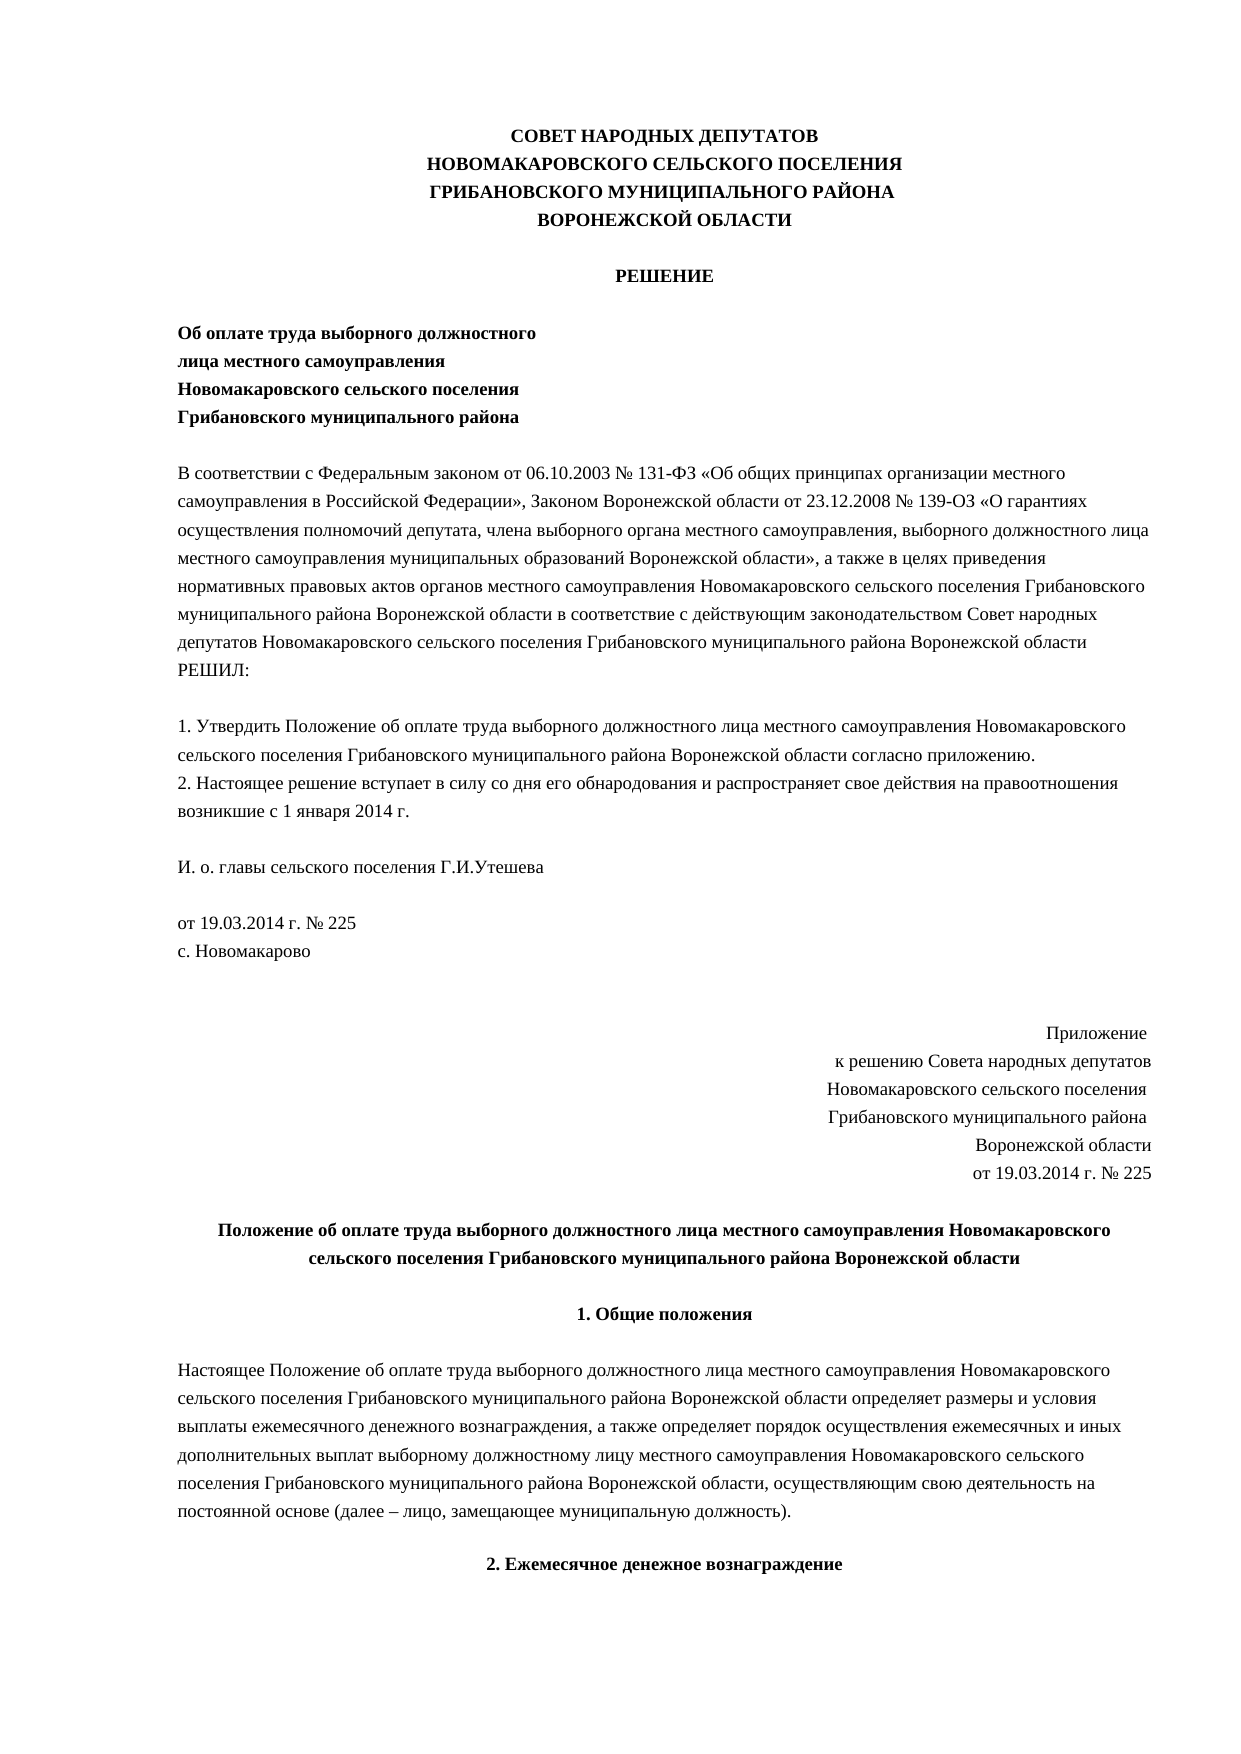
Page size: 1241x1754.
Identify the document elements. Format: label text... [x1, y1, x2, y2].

text ВОРОНЕЖСКОЙ ОБЛАСТИ [177, 202, 1152, 231]
text НОВОМАКАРОВСКОГО СЕЛЬСКОГО ПОСЕЛЕНИЯ [177, 146, 1152, 174]
text Настоящее Положение об оплате труда выборного должностного лица местного самоуправления Новомакаровского сельского поселения Грибановского муниципального района Воронежской области определяет размеры и условия выплаты ежемесячного денежного вознаграждения, а также определяет порядок осуществления ежемесячных и иных дополнительных выплат выборному должностному лицу местного самоуправления Новомакаровского сельского поселения Грибановского муниципального района Воронежской области, осуществляющим свою деятельность на постоянной основе (далее – лицо, замещающее муниципальную должность). [177, 1324, 1152, 1521]
text 2. Ежемесячное денежное вознаграждение [177, 1546, 1152, 1574]
text 1. Общие положения [177, 1296, 1152, 1324]
text ГРИБАНОВСКОГО МУНИЦИПАЛЬНОГО РАЙОНА [177, 174, 1152, 202]
text Новомакаровского сельского поселения [177, 1071, 1152, 1099]
text Грибановского муниципального района [177, 1099, 1152, 1127]
text от 19.03.2014 г. № 225 [177, 1156, 1152, 1184]
text СОВЕТ НАРОДНЫХ ДЕПУТАТОВ [177, 118, 1152, 146]
text Об оплате труда выборного должностного лица местного самоуправления Новомакаровского сельского поселения Грибановского муниципального района В соответствии с Федеральным законом от 06.10.2003 № 131-ФЗ «Об общих принципах организации местного самоуправления в Российской Федерации», Законом Воронежской области от 23.12.2008 № 139-ОЗ «О гарантиях осуществления полномочий депутата, члена выборного органа местного самоуправления, выборного должностного лица местного самоуправления муниципальных образований Воронежской области», а также в целях приведения нормативных правовых актов органов местного самоуправления Новомакаровского сельского поселения Грибановского муниципального района Воронежской области в соответствие с действующим законодательством Совет народных депутатов Новомакаровского сельского поселения Грибановского муниципального района Воронежской области РЕШИЛ: 1. Утвердить Положение об оплате труда выборного должностного лица местного самоуправления Новомакаровского сельского поселения Грибановского муниципального района Воронежской области согласно приложению. 2. Настоящее решение вступает в силу со дня его обнародования и распространяет свое действия на правоотношения возникшие с 1 января 2014 г. И. о. главы сельского поселения Г.И.Утешева от 19.03.2014 г. № 225 с. Новомакарово [177, 287, 1152, 990]
text РЕШЕНИЕ [177, 259, 1152, 287]
text Положение об оплате труда выборного должностного лица местного самоуправления Новомакаровского сельского поселения Грибановского муниципального района Воронежской области [177, 1212, 1152, 1268]
text Воронежской области [177, 1127, 1152, 1156]
text Приложение [177, 1015, 1152, 1043]
text к решению Совета народных депутатов [177, 1043, 1152, 1071]
